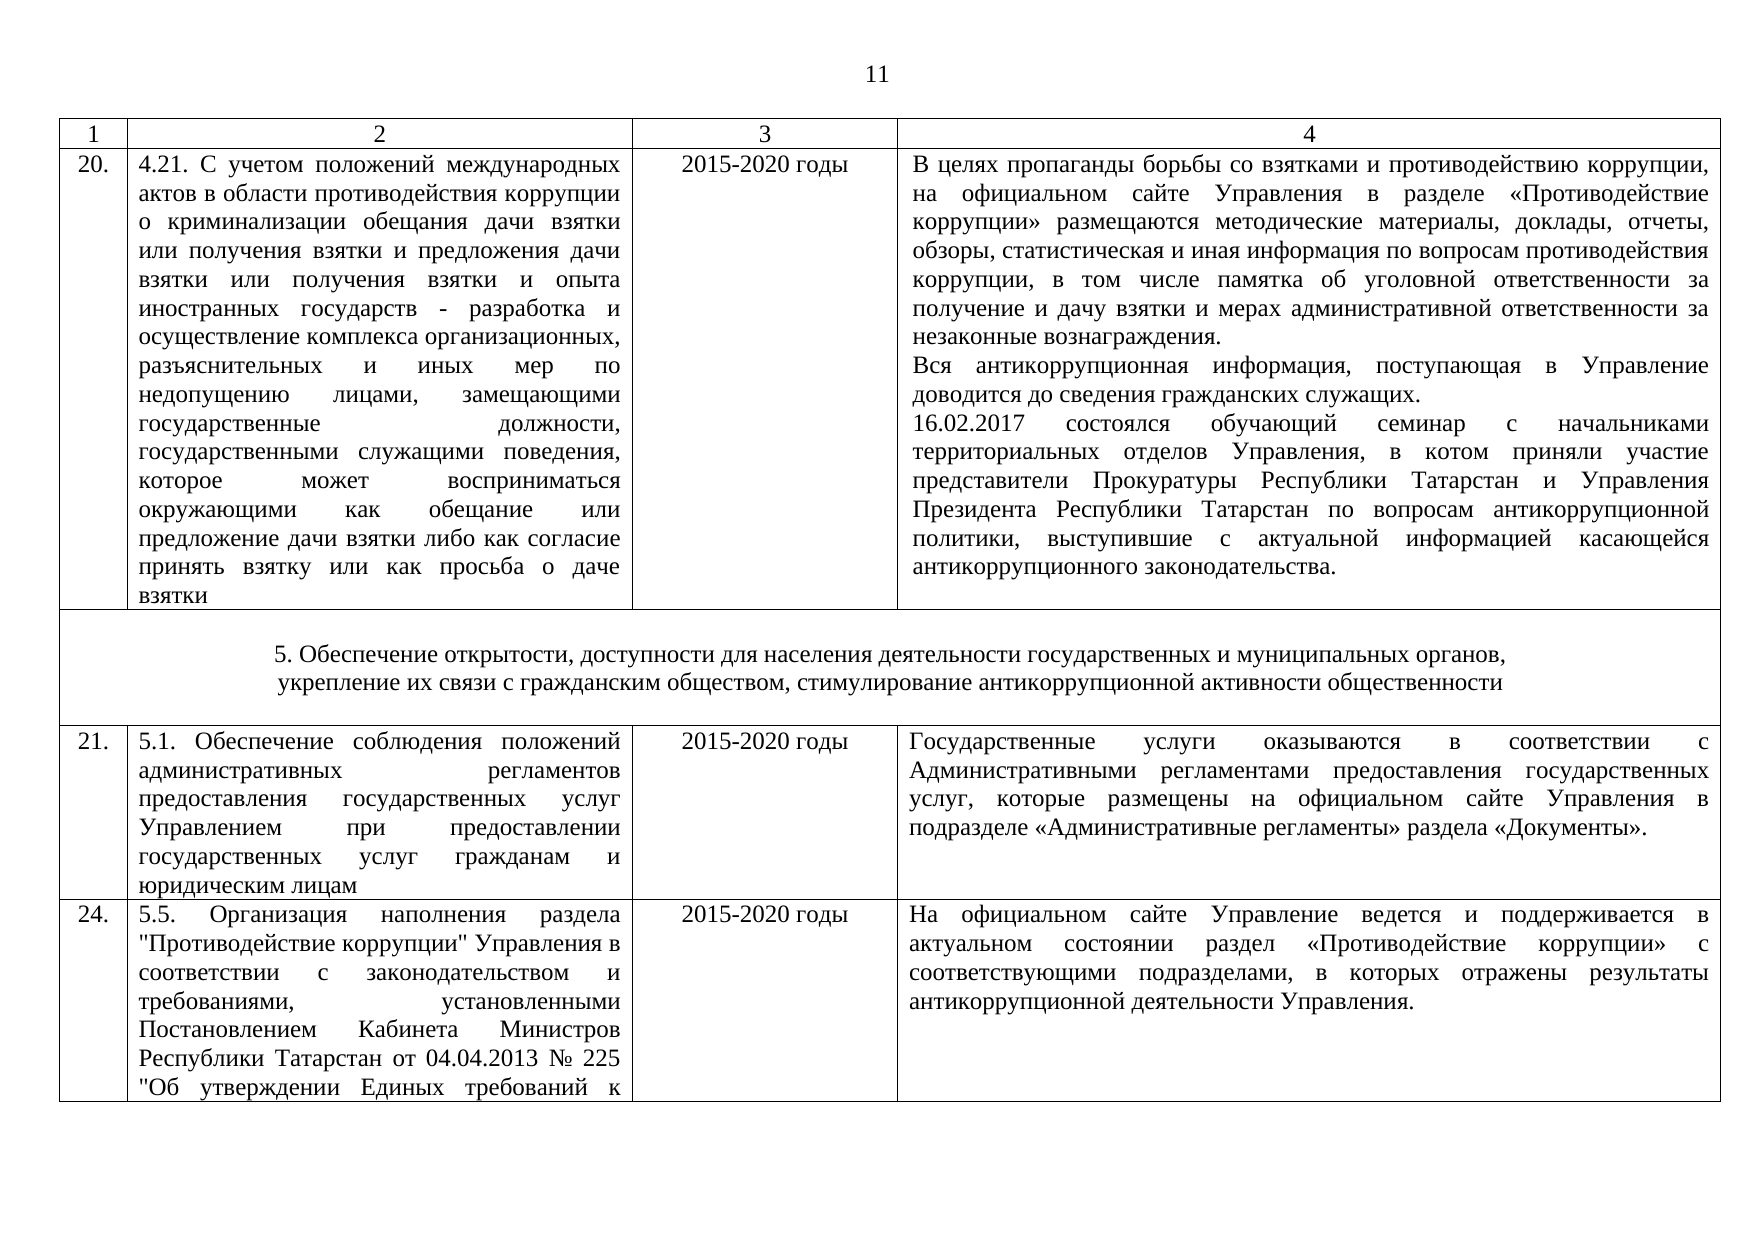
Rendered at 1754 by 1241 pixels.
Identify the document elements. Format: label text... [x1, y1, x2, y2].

table_header 4 [898, 119, 1720, 148]
table_cell 2015-2020 годы [633, 726, 897, 898]
table_cell 21. [60, 726, 127, 898]
table_cell В целях пропаганды борьбы со взятками и противодействию коррупции, на официальном сайте Управления в разделе «Противодействие коррупции» размещаются методические материалы, доклады, отчеты, обзоры, статистическая и иная информация по вопросам противодействия коррупции, в том числе памятка об уголовной ответственности за получение и дачу взятки и мерах административной ответственности за незаконные вознаграждения. Вся антикоррупционная информация, поступающая в Управление доводится до сведения гражданских служащих. 16.02.2017 состоялся обучающий семинар с начальниками территориальных отделов Управления, в котом приняли участие представители Прокуратуры Республики Татарстан и Управления Президента Республики Татарстан по вопросам антикоррупционной политики, выступившие с актуальной информацией касающейся антикоррупционного законодательства. [898, 149, 1720, 609]
table_cell 2015-2020 годы [633, 900, 897, 1101]
table_cell 5. Обеспечение открытости, доступности для населения деятельности государственных и муниципальных органов, укрепление их связи с гражданским обществом, стимулирование антикоррупционной активности общественности [60, 610, 1720, 725]
table_cell Государственные услуги оказываются в соответствии с Административными регламентами предоставления государственных услуг, которые размещены на официальном сайте Управления в подразделе «Административные регламенты» раздела «Документы». [898, 726, 1720, 898]
table_header 2 [128, 119, 632, 148]
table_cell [898, 900, 1720, 1101]
table_cell 20. [60, 149, 127, 609]
table_cell 4.21. С учетом положений международных актов в области противодействия коррупции о криминализации обещания дачи взятки или получения взятки и предложения дачи взятки или получения взятки и опыта иностранных государств - разработка и осуществление комплекса организационных, разъяснительных и иных мер по недопущению лицами, замещающими государственные должности, государственными служащими поведения, которое может восприниматься окружающими как обещание или предложение дачи взятки либо как согласие принять взятку или как просьба о даче взятки [128, 149, 632, 609]
table_header 3 [633, 119, 897, 148]
table_cell 5.1. Обеспечение соблюдения положений административных регламентов предоставления государственных услуг Управлением при предоставлении государственных услуг гражданам и юридическим лицам [128, 726, 632, 898]
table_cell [128, 900, 632, 1101]
table_cell 24. [60, 900, 127, 1101]
table_header 1 [60, 119, 127, 148]
table_cell 2015-2020 годы [633, 149, 897, 609]
